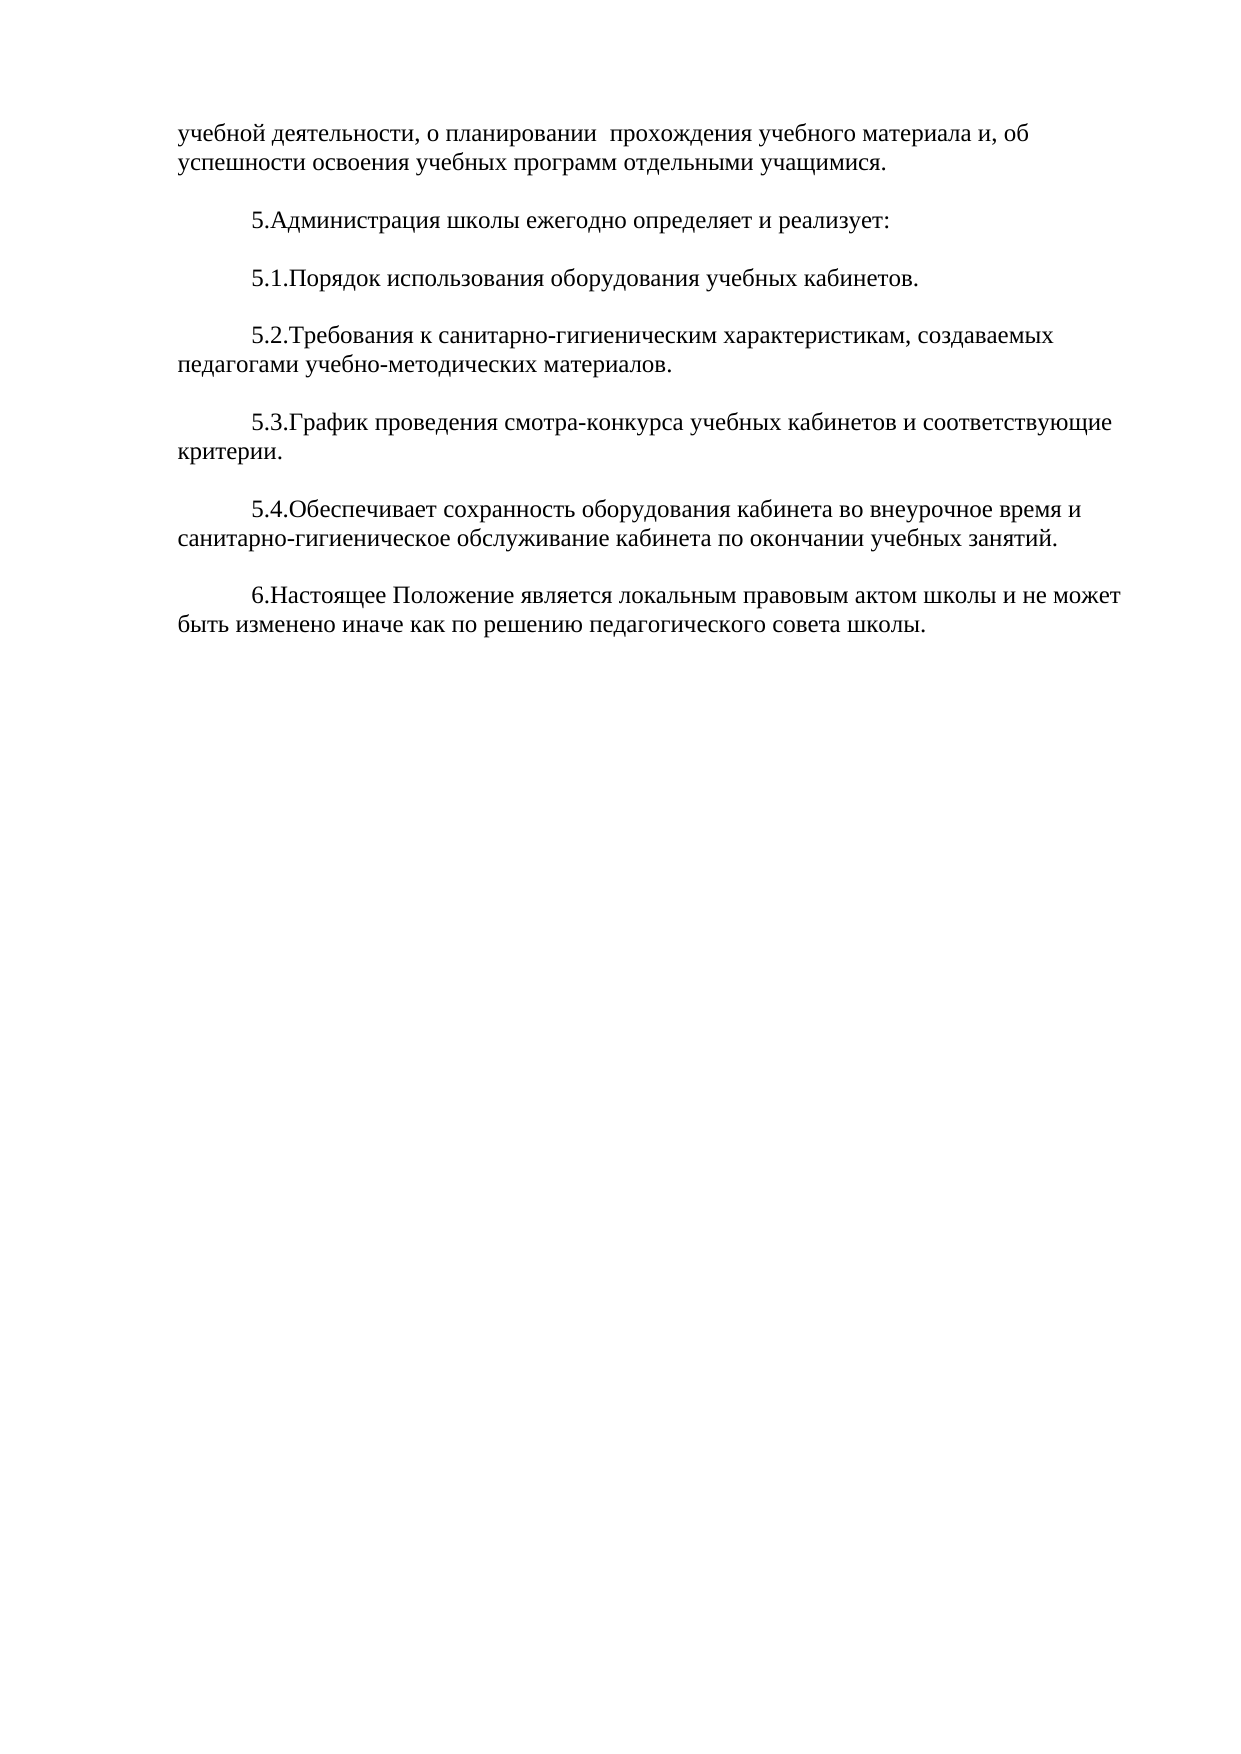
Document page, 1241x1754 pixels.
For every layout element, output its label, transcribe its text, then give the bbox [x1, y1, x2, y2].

text 5.3.График проведения смотра-конкурса учебных кабинетов и соответствующие критерии. [177, 407, 1152, 465]
text 5.1.Порядок использования оборудования учебных кабинетов. [177, 263, 1152, 291]
text 6.Настоящее Положение является локальным правовым актом школы и не может быть изменено иначе как по решению педагогического совета школы. [177, 581, 1152, 638]
text 5.Администрация школы ежегодно определяет и реализует: [177, 205, 1152, 233]
text 5.4.Обеспечивает сохранность оборудования кабинета во внеурочное время и санитарно-гигиеническое обслуживание кабинета по окончании учебных занятий. [177, 494, 1152, 551]
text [177, 118, 1152, 176]
text 5.2.Требования к санитарно-гигиеническим характеристикам, создаваемых педагогами учебно-методических материалов. [177, 321, 1152, 378]
